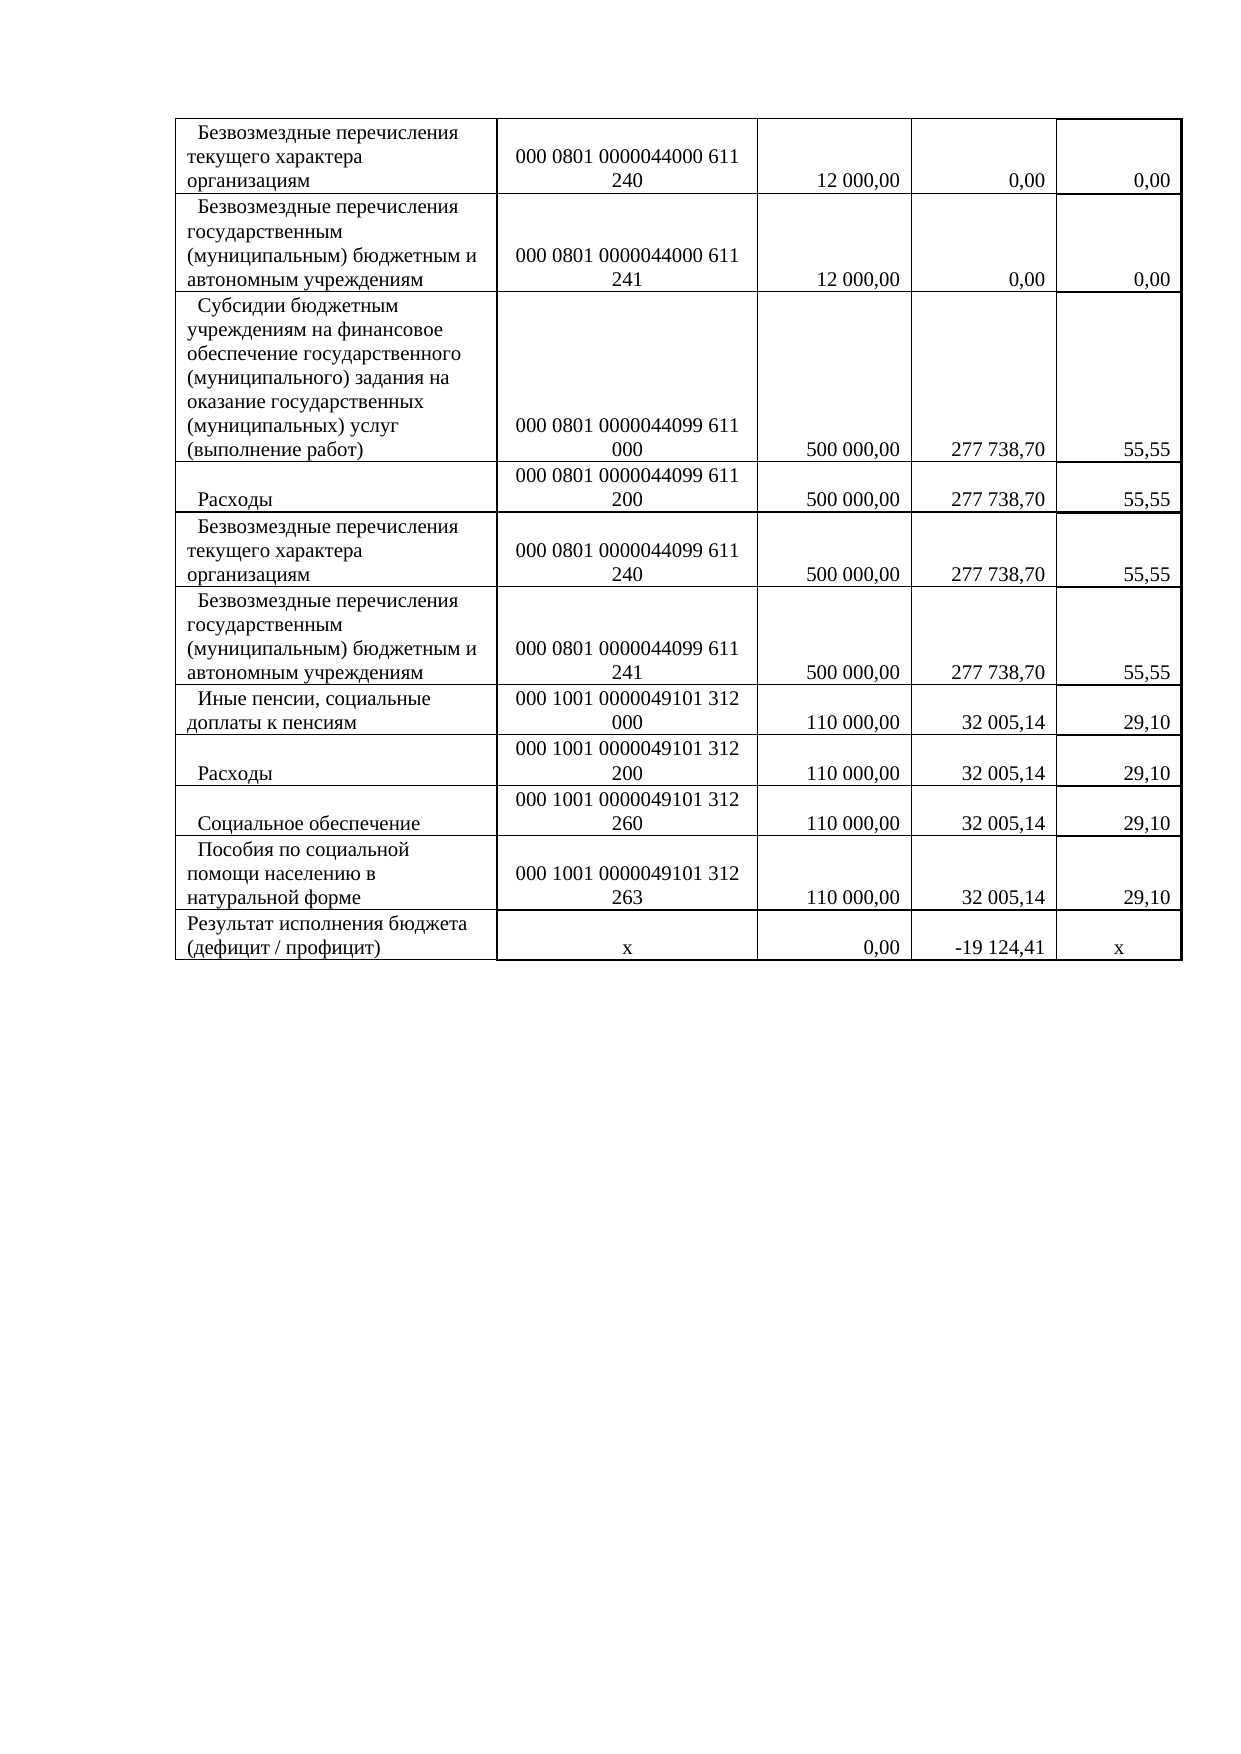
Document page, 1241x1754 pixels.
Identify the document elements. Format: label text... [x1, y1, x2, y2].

table_cell 000 1001 0000049101 312 263 [498, 836, 757, 909]
table_cell 000 0801 0000044099 611 241 [498, 587, 757, 684]
table_cell 000 1001 0000049101 312 200 [498, 735, 757, 784]
table_cell 277 738,70 [912, 292, 1056, 461]
table_cell 000 1001 0000049101 312 260 [498, 786, 757, 835]
table_cell 110 000,00 [758, 786, 911, 835]
table_cell Безвозмездные перечисления государственным (муниципальным) бюджетным и автономным учреждениям [176, 194, 496, 291]
table_cell 277 738,70 [912, 587, 1056, 684]
table_cell 000 0801 0000044099 611 200 [498, 462, 757, 511]
table_cell 500 000,00 [758, 292, 911, 461]
table_cell 500 000,00 [758, 513, 911, 586]
table_cell 55,55 [1057, 588, 1180, 684]
table_cell 55,55 [1057, 293, 1180, 461]
table_cell 500 000,00 [758, 587, 911, 684]
table_cell 29,10 [1057, 736, 1180, 784]
table_cell 500 000,00 [758, 462, 911, 511]
table_cell 32 005,14 [912, 836, 1056, 909]
table_cell 000 0801 0000044000 611 241 [498, 194, 757, 291]
table_cell 110 000,00 [758, 735, 911, 784]
table_cell 000 1001 0000049101 312 000 [498, 685, 757, 734]
table_cell 277 738,70 [912, 513, 1056, 586]
table_cell Пособия по социальной помощи населению в натуральной форме [176, 836, 496, 909]
table_cell 0,00 [912, 119, 1056, 192]
table_cell x [498, 911, 757, 959]
table_cell 0,00 [912, 194, 1056, 291]
table_cell 000 0801 0000044000 611 240 [498, 119, 757, 192]
table_cell Иные пенсии, социальные доплаты к пенсиям [176, 685, 496, 734]
table_cell 55,55 [1057, 514, 1180, 586]
table_cell 000 0801 0000044099 611 000 [498, 292, 757, 461]
table_cell Безвозмездные перечисления государственным (муниципальным) бюджетным и автономным учреждениям [176, 587, 496, 684]
table_cell Результат исполнения бюджета (дефицит / профицит) [176, 910, 496, 959]
table_cell 277 738,70 [912, 462, 1056, 511]
table_cell -19 124,41 [912, 911, 1056, 959]
table_cell 29,10 [1057, 837, 1180, 909]
table_cell x [1057, 911, 1180, 959]
table_cell 32 005,14 [912, 685, 1056, 734]
table_cell 29,10 [1057, 686, 1180, 734]
table_cell 32 005,14 [912, 735, 1056, 784]
table_cell 0,00 [758, 911, 911, 959]
table_cell Расходы [176, 735, 496, 784]
table_cell 110 000,00 [758, 685, 911, 734]
table_cell 29,10 [1057, 787, 1180, 835]
table_cell Расходы [176, 462, 496, 511]
table_cell 12 000,00 [758, 194, 911, 291]
table_cell Безвозмездные перечисления текущего характера организациям [176, 119, 496, 192]
table_cell 55,55 [1057, 463, 1180, 511]
table_cell 12 000,00 [758, 119, 911, 192]
table_cell 32 005,14 [912, 786, 1056, 835]
table_cell Социальное обеспечение [176, 786, 496, 835]
table_cell 0,00 [1057, 120, 1180, 192]
table_cell 000 0801 0000044099 611 240 [498, 513, 757, 586]
table_cell 0,00 [1057, 195, 1180, 291]
table_cell 110 000,00 [758, 836, 911, 909]
table_cell Безвозмездные перечисления текущего характера организациям [176, 513, 496, 586]
